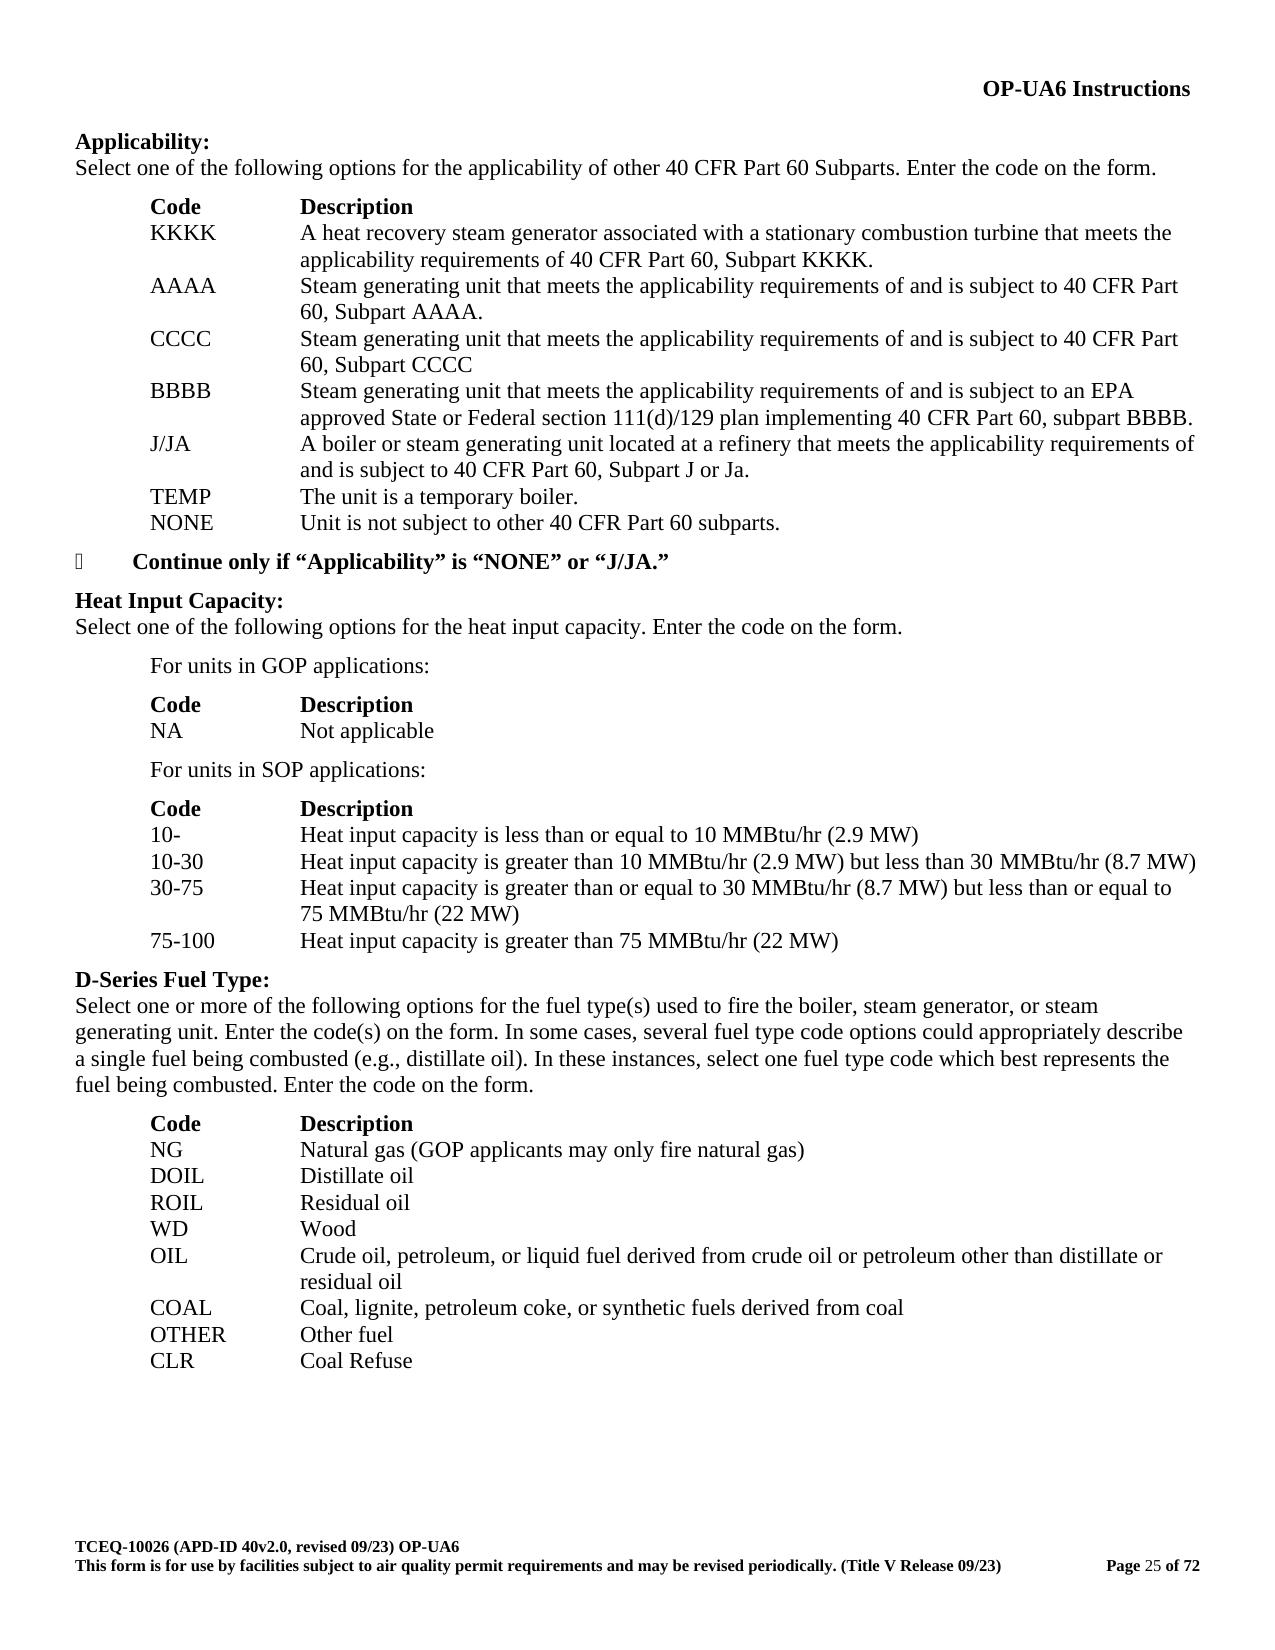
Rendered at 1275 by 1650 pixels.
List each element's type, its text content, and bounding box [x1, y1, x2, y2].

text Code Description [150, 1110, 1200, 1136]
text Select one or more of the following options for the fuel type(s) used to fire the boiler, steam generator, or steam generating unit. Enter the code(s) on the form. In some cases, several fuel type code options could appropriately describe a single fuel being combusted (e.g., distillate oil). In these instances, select one fuel type code which best represents the fuel being combusted. Enter the code on the form. [75, 992, 1200, 1097]
text AAAA Steam generating unit that meets the applicability requirements of and is subject to 40 CFR Part 60, Subpart AAAA. [150, 272, 1200, 325]
text Applicability: [75, 128, 1200, 154]
text 10- Heat input capacity is less than or equal to 10 MMBtu/hr (2.9 MW) [150, 821, 1200, 848]
text D-Series Fuel Type: [75, 966, 1200, 992]
text BBBB Steam generating unit that meets the applicability requirements of and is subject to an EPA approved State or Federal section 111(d)/129 plan implementing 40 CFR Part 60, subpart BBBB. [150, 377, 1200, 430]
text NONE Unit is not subject to other 40 CFR Part 60 subparts. [150, 509, 1200, 536]
text 75-100 Heat input capacity is greater than 75 MMBtu/hr (22 MW) [150, 927, 1200, 953]
text NG Natural gas (GOP applicants may only fire natural gas) [150, 1136, 1200, 1163]
text Code Description [150, 795, 1200, 821]
list Continue only if “Applicability” is “NONE” or “J/JA.” [75, 548, 1200, 574]
text ROIL Residual oil [150, 1189, 1200, 1215]
text For units in SOP applications: [150, 756, 1200, 782]
text Code Description [150, 193, 1200, 219]
text COAL Coal, lignite, petroleum coke, or synthetic fuels derived from coal [150, 1294, 1200, 1321]
text Select one of the following options for the heat input capacity. Enter the code on the form. [75, 613, 1200, 639]
text Heat Input Capacity: [75, 587, 1200, 613]
text KKKK A heat recovery steam generator associated with a stationary combustion turbine that meets the applicability requirements of 40 CFR Part 60, Subpart KKKK. [150, 219, 1200, 272]
text CLR Coal Refuse [150, 1347, 1200, 1373]
text Select one of the following options for the applicability of other 40 CFR Part 60 Subparts. Enter the code on the form. [75, 154, 1200, 180]
text OIL Crude oil, petroleum, or liquid fuel derived from crude oil or petroleum other than distillate or residual oil [150, 1242, 1200, 1294]
text WD Wood [150, 1215, 1200, 1242]
text NA Not applicable [150, 717, 1200, 744]
text Code Description [150, 691, 1200, 717]
text CCCC Steam generating unit that meets the applicability requirements of and is subject to 40 CFR Part 60, Subpart CCCC [150, 325, 1200, 377]
text DOIL Distillate oil [150, 1163, 1200, 1189]
text TEMP The unit is a temporary boiler. [150, 483, 1200, 509]
text For units in GOP applications: [150, 652, 1200, 678]
text J/JA A boiler or steam generating unit located at a refinery that meets the applicability requirements of and is subject to 40 CFR Part 60, Subpart J or Ja. [150, 430, 1200, 483]
text 30-75 Heat input capacity is greater than or equal to 30 MMBtu/hr (8.7 MW) but less than or equal to 75 MMBtu/hr (22 MW) [150, 874, 1200, 927]
text 10-30 Heat input capacity is greater than 10 MMBtu/hr (2.9 MW) but less than 30 MMBtu/hr (8.7 MW) [150, 848, 1200, 874]
text OTHER Other fuel [150, 1321, 1200, 1347]
